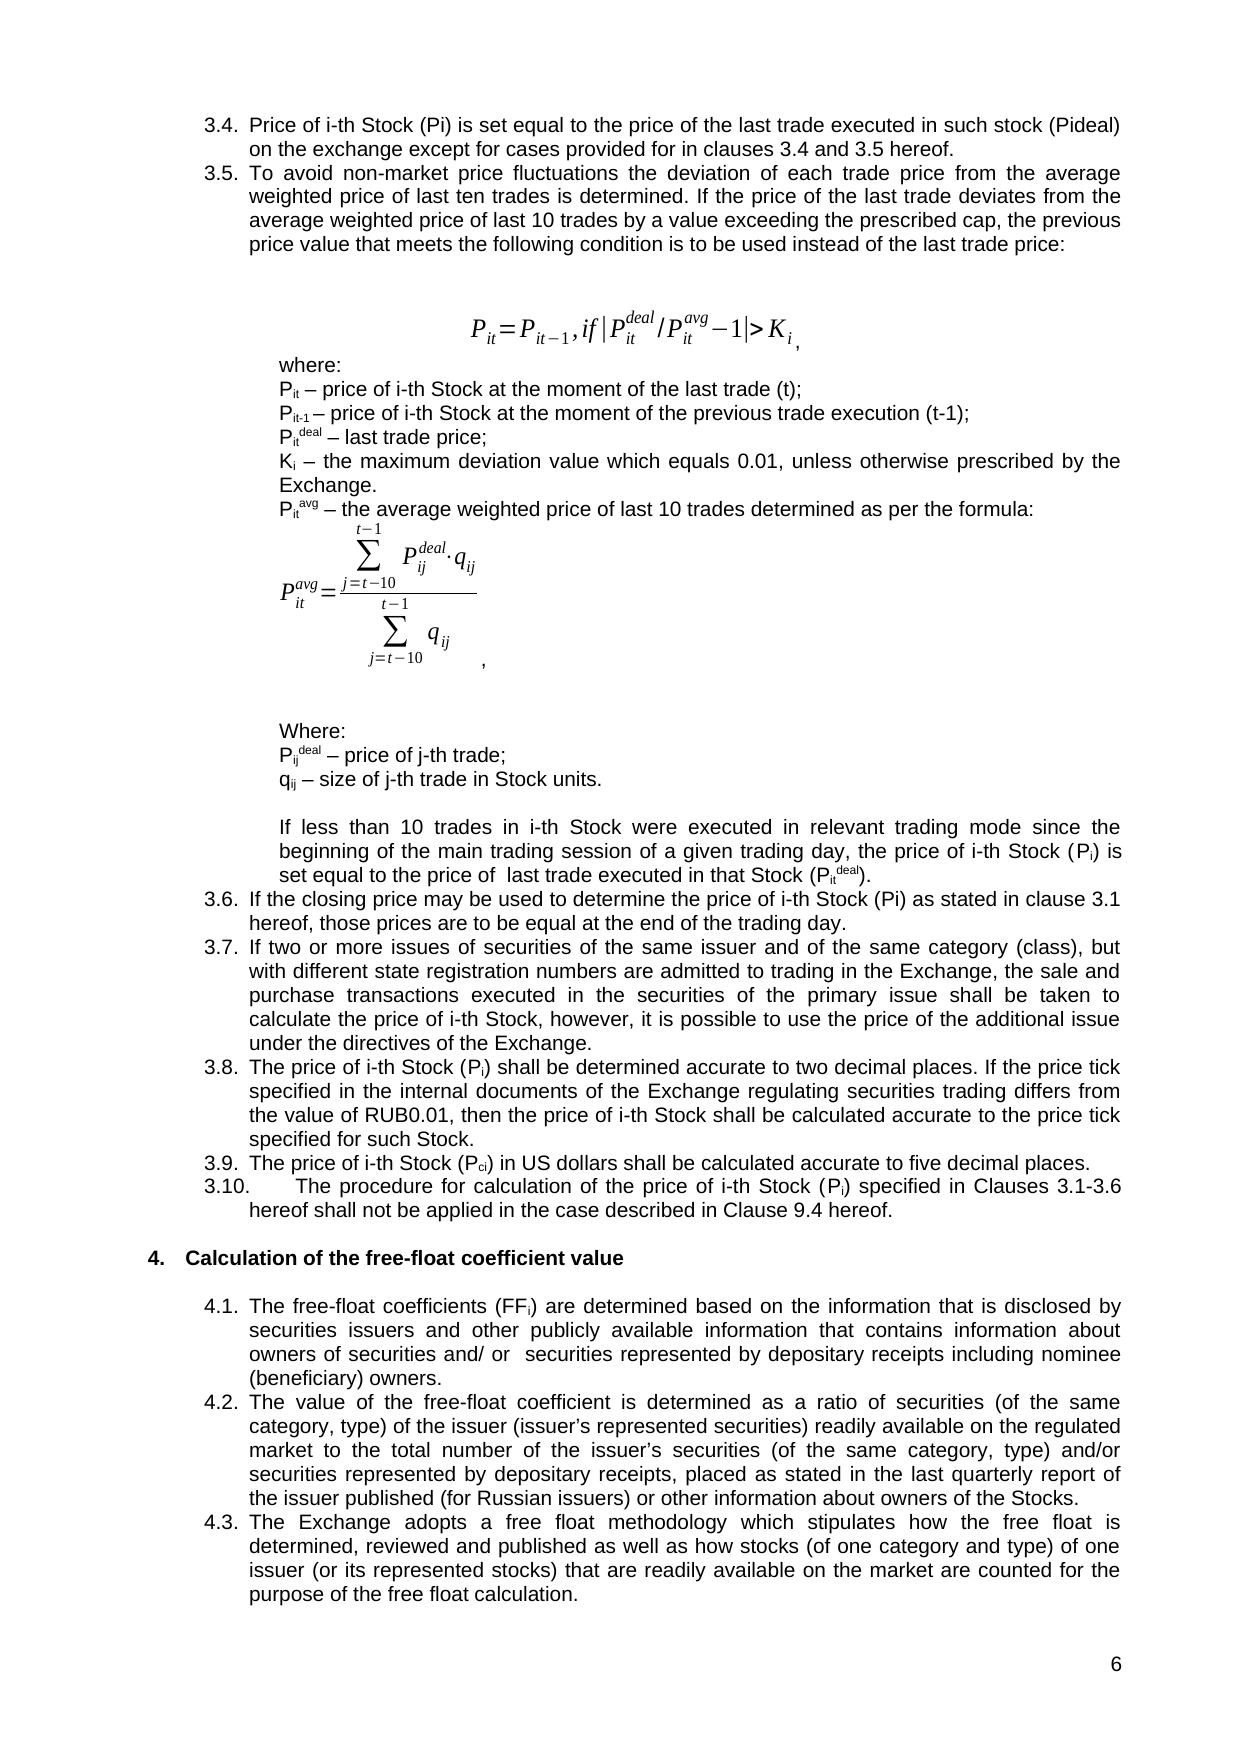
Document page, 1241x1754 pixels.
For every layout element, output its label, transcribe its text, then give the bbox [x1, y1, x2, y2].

list The price of i-th Stock (Pci) in US dollars shall be calculated accurate to five decimal places. [204, 1150, 1122, 1174]
text If less than 10 trades in i-th Stock were executed in relevant trading mode since the beginning of the main trading session of a given trading day, the price of i-th Stock (Pi) is set equal to the price of last trade executed in that Stock (Pitdeal). [279, 815, 1122, 887]
list To avoid non-market price fluctuations the deviation of each trade price from the average weighted price of last ten trades is determined. If the price of the last trade deviates from the average weighted price of last 10 trades by a value exceeding the prescribed cap, the previous price value that meets the following condition is to be used instead of the last trade price: [204, 160, 1122, 256]
text where: [279, 353, 1122, 377]
text , [279, 521, 1122, 671]
text Pit – price of i-th Stock at the moment of the last trade (t); [279, 377, 1122, 401]
list The procedure for calculation of the price of i-th Stock (Pi) specified in Clauses 3.1-3.6 hereof shall not be applied in the case described in Clause 9.4 hereof. [204, 1174, 1122, 1222]
list If the closing price may be used to determine the price of i-th Stock (Pi) as stated in clause 3.1 hereof, those prices are to be equal at the end of the trading day. [204, 887, 1122, 935]
text Pijdeal – price of j-th trade; [279, 743, 1122, 767]
list The value of the free-float coefficient is determined as a ratio of securities (of the same category, type) of the issuer (issuer’s represented securities) readily available on the regulated market to the total number of the issuer’s securities (of the same category, type) and/or securities represented by depositary receipts, placed as stated in the last quarterly report of the issuer published (for Russian issuers) or other information about owners of the Stocks. [204, 1390, 1122, 1510]
list Price of i-th Stock (Pi) is set equal to the price of the last trade executed in such stock (Pideal) on the exchange except for cases provided for in clauses 3.4 and 3.5 hereof. [204, 112, 1122, 160]
text Where: [279, 719, 1122, 743]
text Ki – the maximum deviation value which equals 0.01, unless otherwise prescribed by the Exchange. [279, 449, 1122, 497]
text , [148, 309, 1122, 353]
list The price of i-th Stock (Pi) shall be determined accurate to two decimal places. If the price tick specified in the internal documents of the Exchange regulating securities trading differs from the value of RUB0.01, then the price of i-th Stock shall be calculated accurate to the price tick specified for such Stock. [204, 1054, 1122, 1150]
list The Exchange adopts a free float methodology which stipulates how the free float is determined, reviewed and published as well as how stocks (of one category and type) of one issuer (or its represented stocks) that are readily available on the market are counted for the purpose of the free float calculation. [204, 1510, 1122, 1606]
text qij – size of j-th trade in Stock units. [279, 767, 1122, 791]
text Pitdeal – last trade price; [279, 425, 1122, 449]
list If two or more issues of securities of the same issuer and of the same category (class), but with different state registration numbers are admitted to trading in the Exchange, the sale and purchase transactions executed in the securities of the primary issue shall be taken to calculate the price of i-th Stock, however, it is possible to use the price of the additional issue under the directives of the Exchange. [204, 935, 1122, 1054]
text Pitavg – the average weighted price of last 10 trades determined as per the formula: [279, 497, 1122, 521]
text Pit-1 – price of i-th Stock at the moment of the previous trade execution (t-1); [279, 401, 1122, 425]
list Calculation of the free-float coefficient value [148, 1246, 1122, 1270]
list The free-float coefficients (FFi) are determined based on the information that is disclosed by securities issuers and other publicly available information that contains information about owners of securities and/ or securities represented by depositary receipts including nominee (beneficiary) owners. [204, 1294, 1122, 1390]
